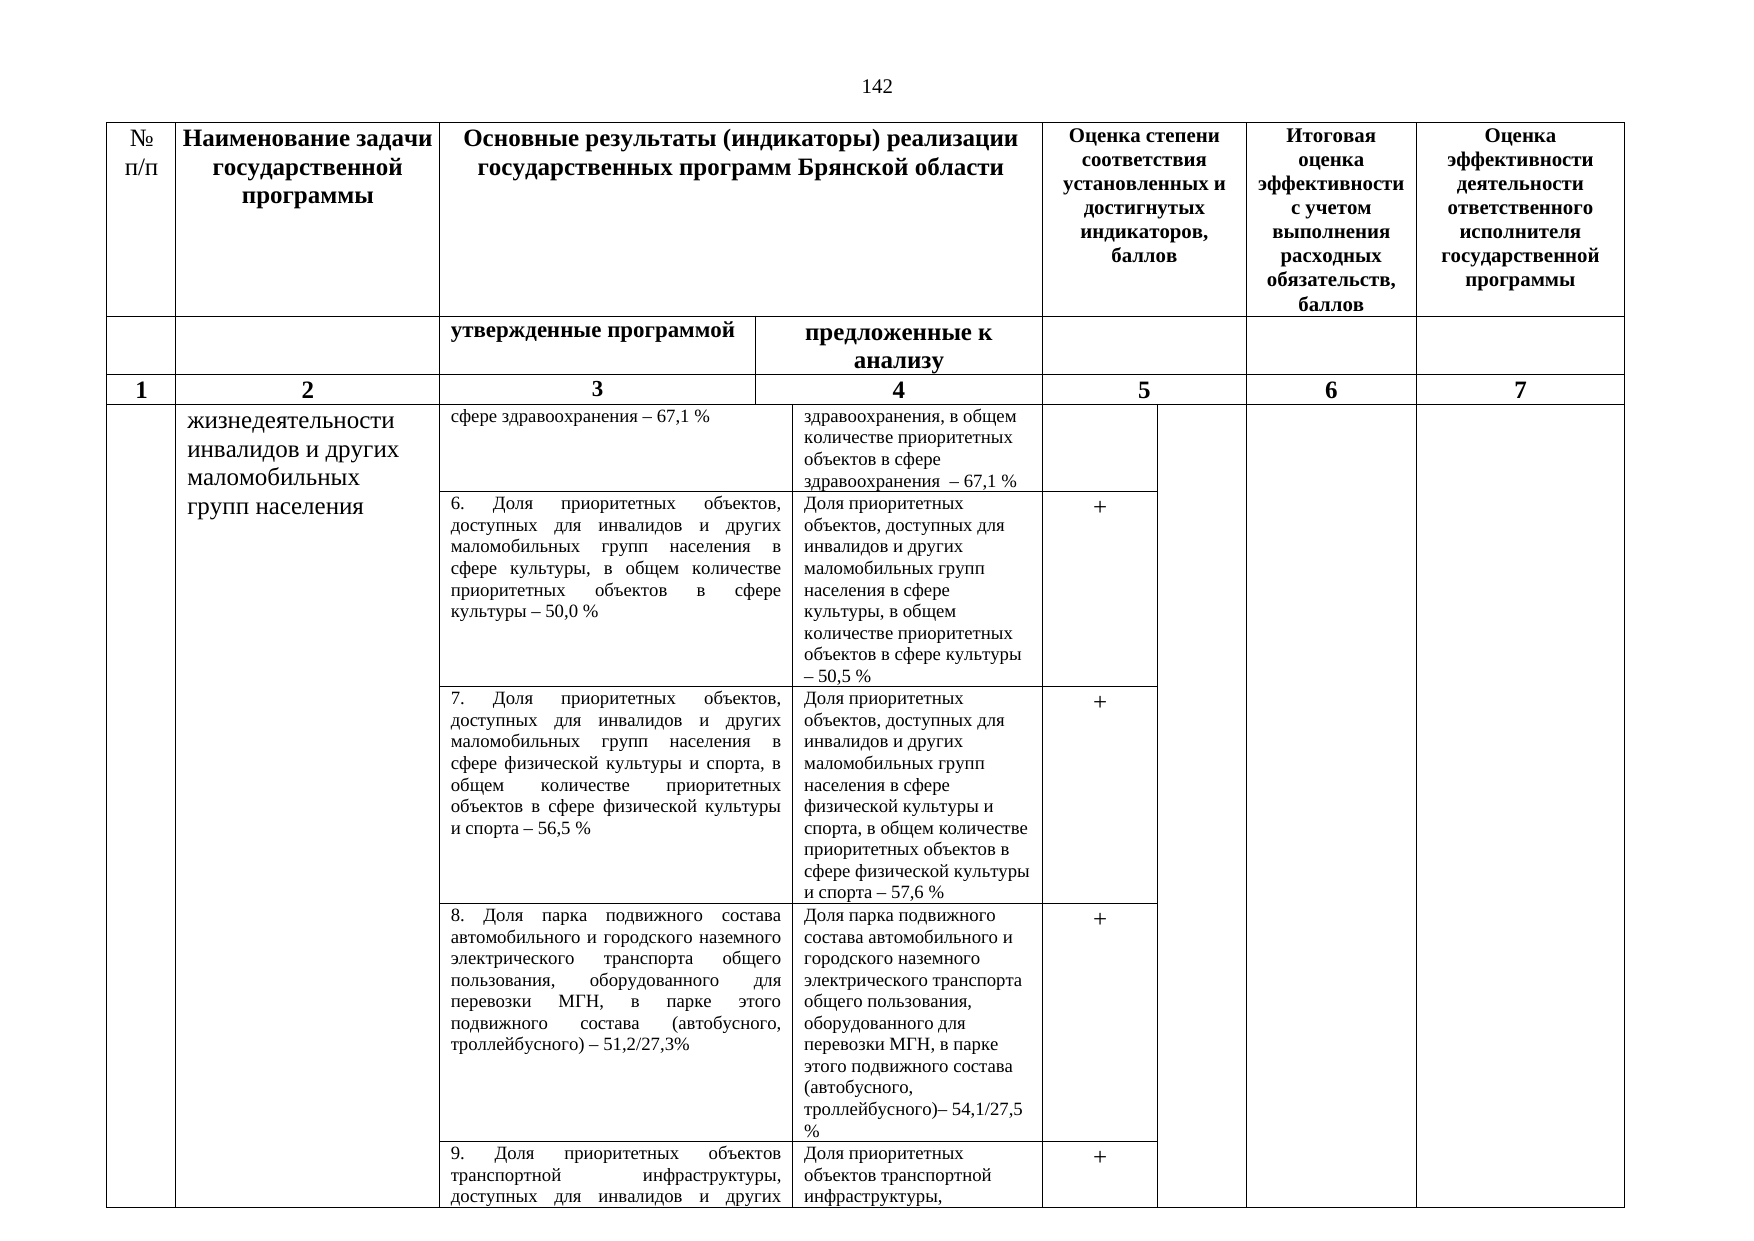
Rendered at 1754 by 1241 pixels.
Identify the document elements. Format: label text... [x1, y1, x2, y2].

table_cell 2 [176, 375, 439, 404]
table_cell 3 [440, 375, 755, 404]
table_cell 4 [756, 375, 1042, 404]
table_header Оценка эффективности деятельности ответственного исполнителя государственной программы [1417, 123, 1624, 316]
table_header Итоговая оценка эффективности с учетом выполнения расходных обязательств, баллов [1247, 123, 1416, 316]
table_cell 6 [1247, 375, 1416, 404]
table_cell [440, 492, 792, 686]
table_header Основные результаты (индикаторы) реализации государственных программ Брянской области [440, 123, 1042, 316]
table_cell предложенные к анализу [756, 317, 1042, 374]
table_cell [1247, 317, 1416, 374]
table_header Наименование задачи государственной программы [176, 123, 439, 316]
table_cell 1 [107, 375, 175, 404]
table_cell [1417, 317, 1624, 374]
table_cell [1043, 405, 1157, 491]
table_header Оценка степени соответствия установленных и достигнутых индикаторов, баллов [1043, 123, 1246, 316]
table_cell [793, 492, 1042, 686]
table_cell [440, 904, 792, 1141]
table_cell 7 [1417, 375, 1624, 404]
table_cell утвержденные программой [440, 317, 755, 374]
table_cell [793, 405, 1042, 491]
table_cell [1043, 317, 1246, 374]
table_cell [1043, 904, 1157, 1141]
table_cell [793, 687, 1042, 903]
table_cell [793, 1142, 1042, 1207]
table_cell 5 [1043, 375, 1246, 404]
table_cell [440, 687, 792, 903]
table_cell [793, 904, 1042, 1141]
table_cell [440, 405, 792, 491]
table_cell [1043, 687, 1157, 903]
table_header № п/п [107, 123, 175, 316]
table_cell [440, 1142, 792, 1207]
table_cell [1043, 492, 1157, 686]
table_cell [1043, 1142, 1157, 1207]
table_cell [176, 317, 439, 374]
table_cell [107, 317, 175, 374]
